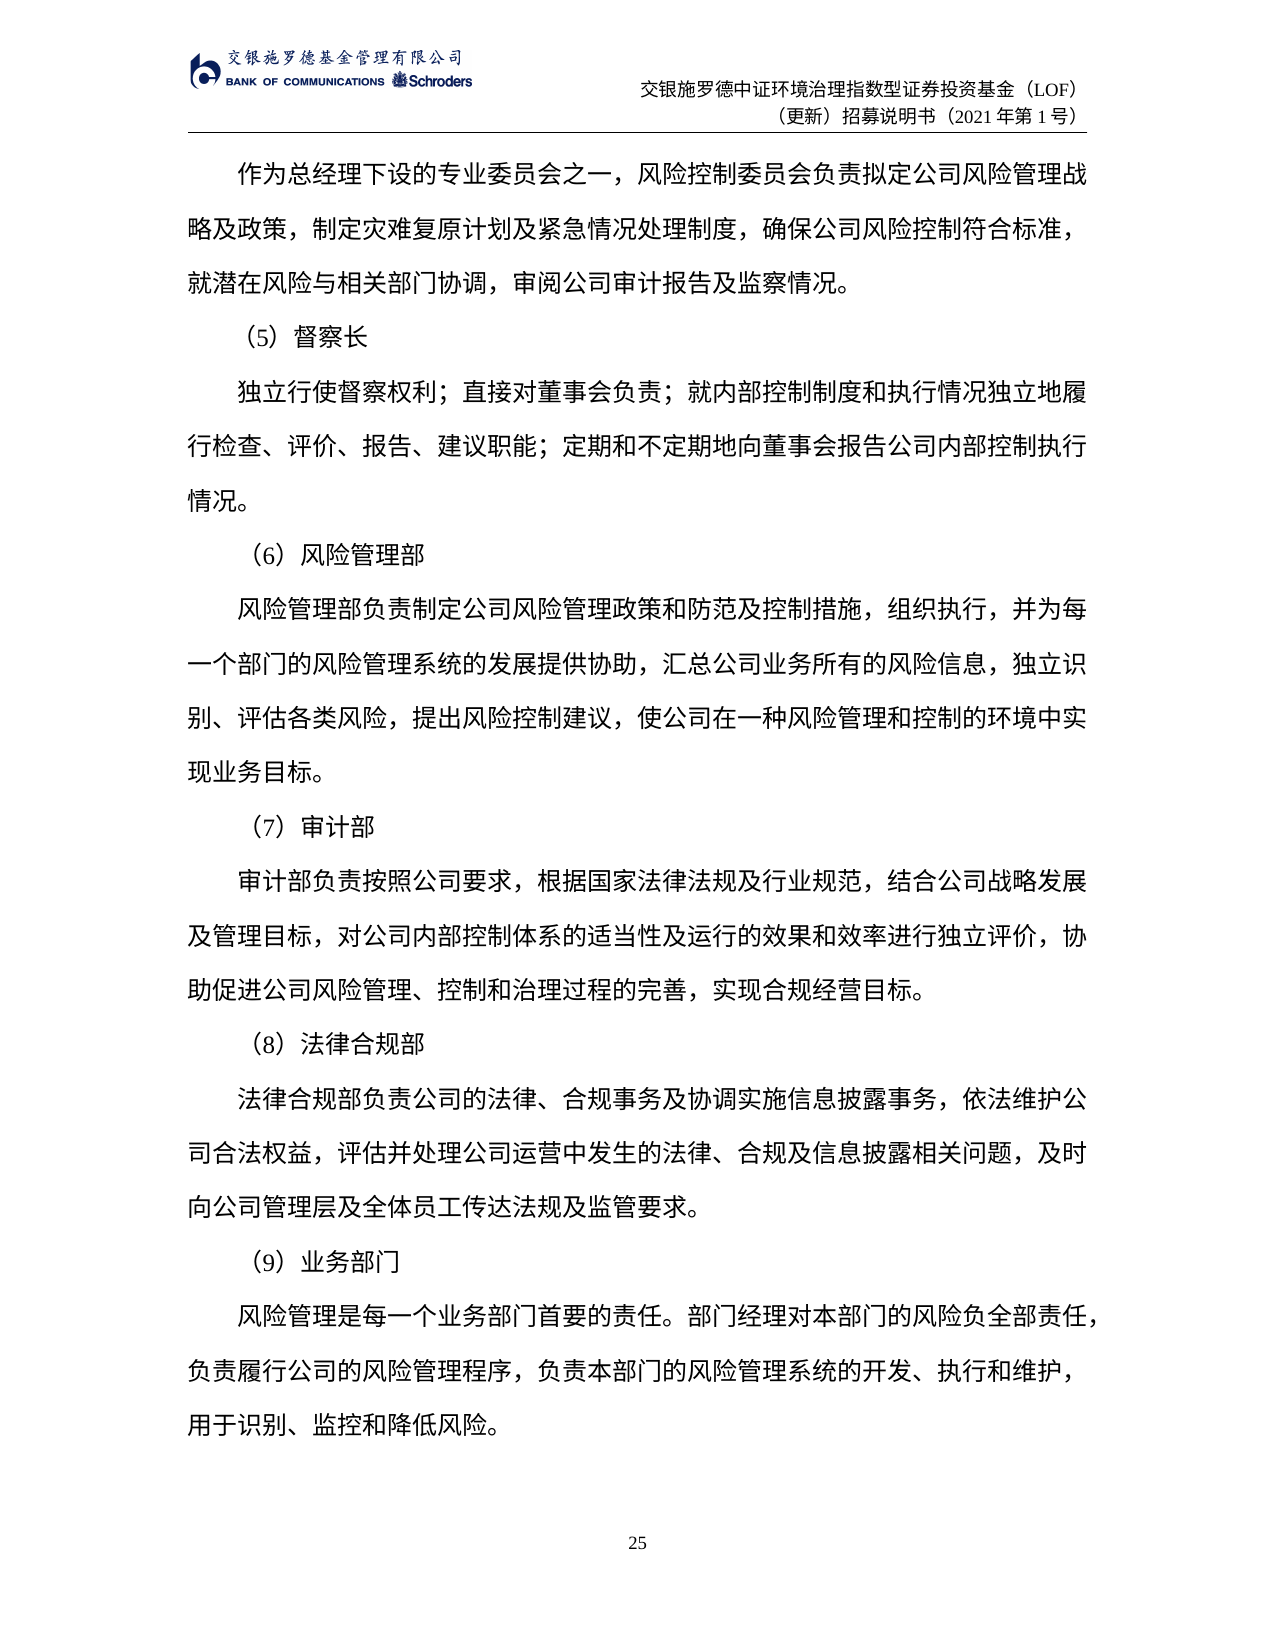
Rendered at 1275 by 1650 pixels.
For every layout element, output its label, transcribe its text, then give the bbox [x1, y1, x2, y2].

text （7）审计部 [187, 807, 1087, 843]
text 审计部负责按照公司要求，根据国家法律法规及行业规范，结合公司战略发展及管理目标，对公司内部控制体系的适当性及运行的效果和效率进行独立评价，协助促进公司风险管理、控制和治理过程的完善，实现合规经营目标。 [187, 862, 1087, 1007]
text 作为总经理下设的专业委员会之一，风险控制委员会负责拟定公司风险管理战略及政策，制定灾难复原计划及紧急情况处理制度，确保公司风险控制符合标准，就潜在风险与相关部门协调，审阅公司审计报告及监察情况。 [187, 155, 1087, 300]
text 风险管理部负责制定公司风险管理政策和防范及控制措施，组织执行，并为每一个部门的风险管理系统的发展提供协助，汇总公司业务所有的风险信息，独立识别、评估各类风险，提出风险控制建议，使公司在一种风险管理和控制的环境中实现业务目标。 [187, 590, 1087, 789]
text （6）风险管理部 [187, 535, 1087, 572]
text （8）法律合规部 [187, 1025, 1087, 1061]
text 风险管理是每一个业务部门首要的责任。部门经理对本部门的风险负全部责任，负责履行公司的风险管理程序，负责本部门的风险管理系统的开发、执行和维护，用于识别、监控和降低风险。 [187, 1297, 1087, 1442]
text （9）业务部门 [187, 1242, 1087, 1278]
text （5）督察长 [187, 318, 1087, 354]
text 法律合规部负责公司的法律、合规事务及协调实施信息披露事务，依法维护公司合法权益，评估并处理公司运营中发生的法律、合规及信息披露相关问题，及时向公司管理层及全体员工传达法规及监管要求。 [187, 1079, 1087, 1224]
text 独立行使督察权利；直接对董事会负责；就内部控制制度和执行情况独立地履行检查、评价、报告、建议职能；定期和不定期地向董事会报告公司内部控制执行情况。 [187, 372, 1087, 517]
picture [190, 50, 472, 89]
